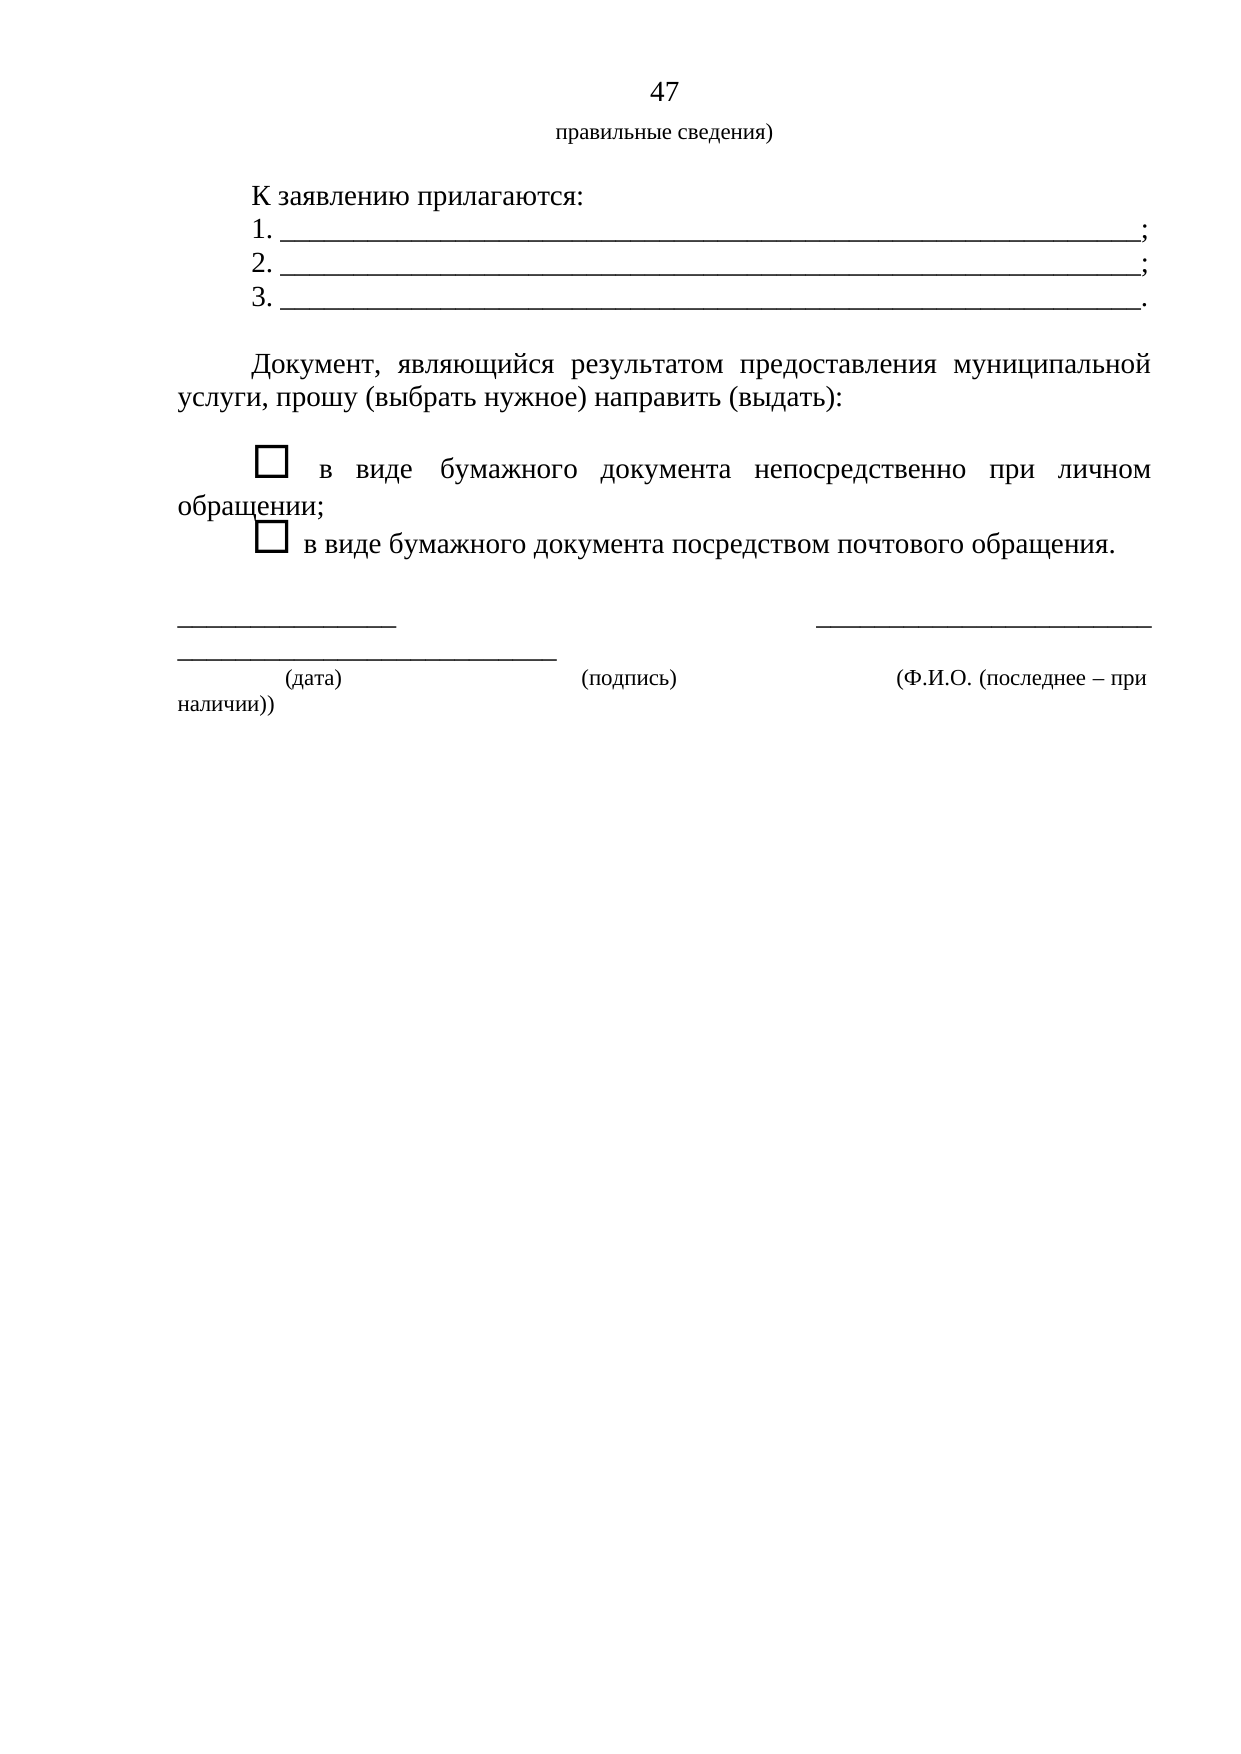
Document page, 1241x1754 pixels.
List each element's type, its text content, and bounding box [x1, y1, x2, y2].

text К заявлению прилагаются: [177, 178, 1152, 212]
text в виде бумажного документа посредством почтового обращения. [177, 522, 1152, 563]
text 2. ___________________________________________________________; [177, 245, 1152, 279]
text _______________ _______________________ __________________________ [177, 597, 1152, 664]
text (дата) (подпись) (Ф.И.О. (последнее – при наличии)) [177, 664, 1152, 717]
text в виде бумажного документа непосредственно при личном обращении; [177, 446, 1152, 522]
text 1. ___________________________________________________________; [177, 212, 1152, 245]
text Документ, являющийся результатом предоставления муниципальной услуги, прошу (выбрать нужное) направить (выдать): [177, 346, 1152, 413]
text правильные сведения) [177, 118, 1152, 144]
text 3. ___________________________________________________________. [177, 279, 1152, 312]
